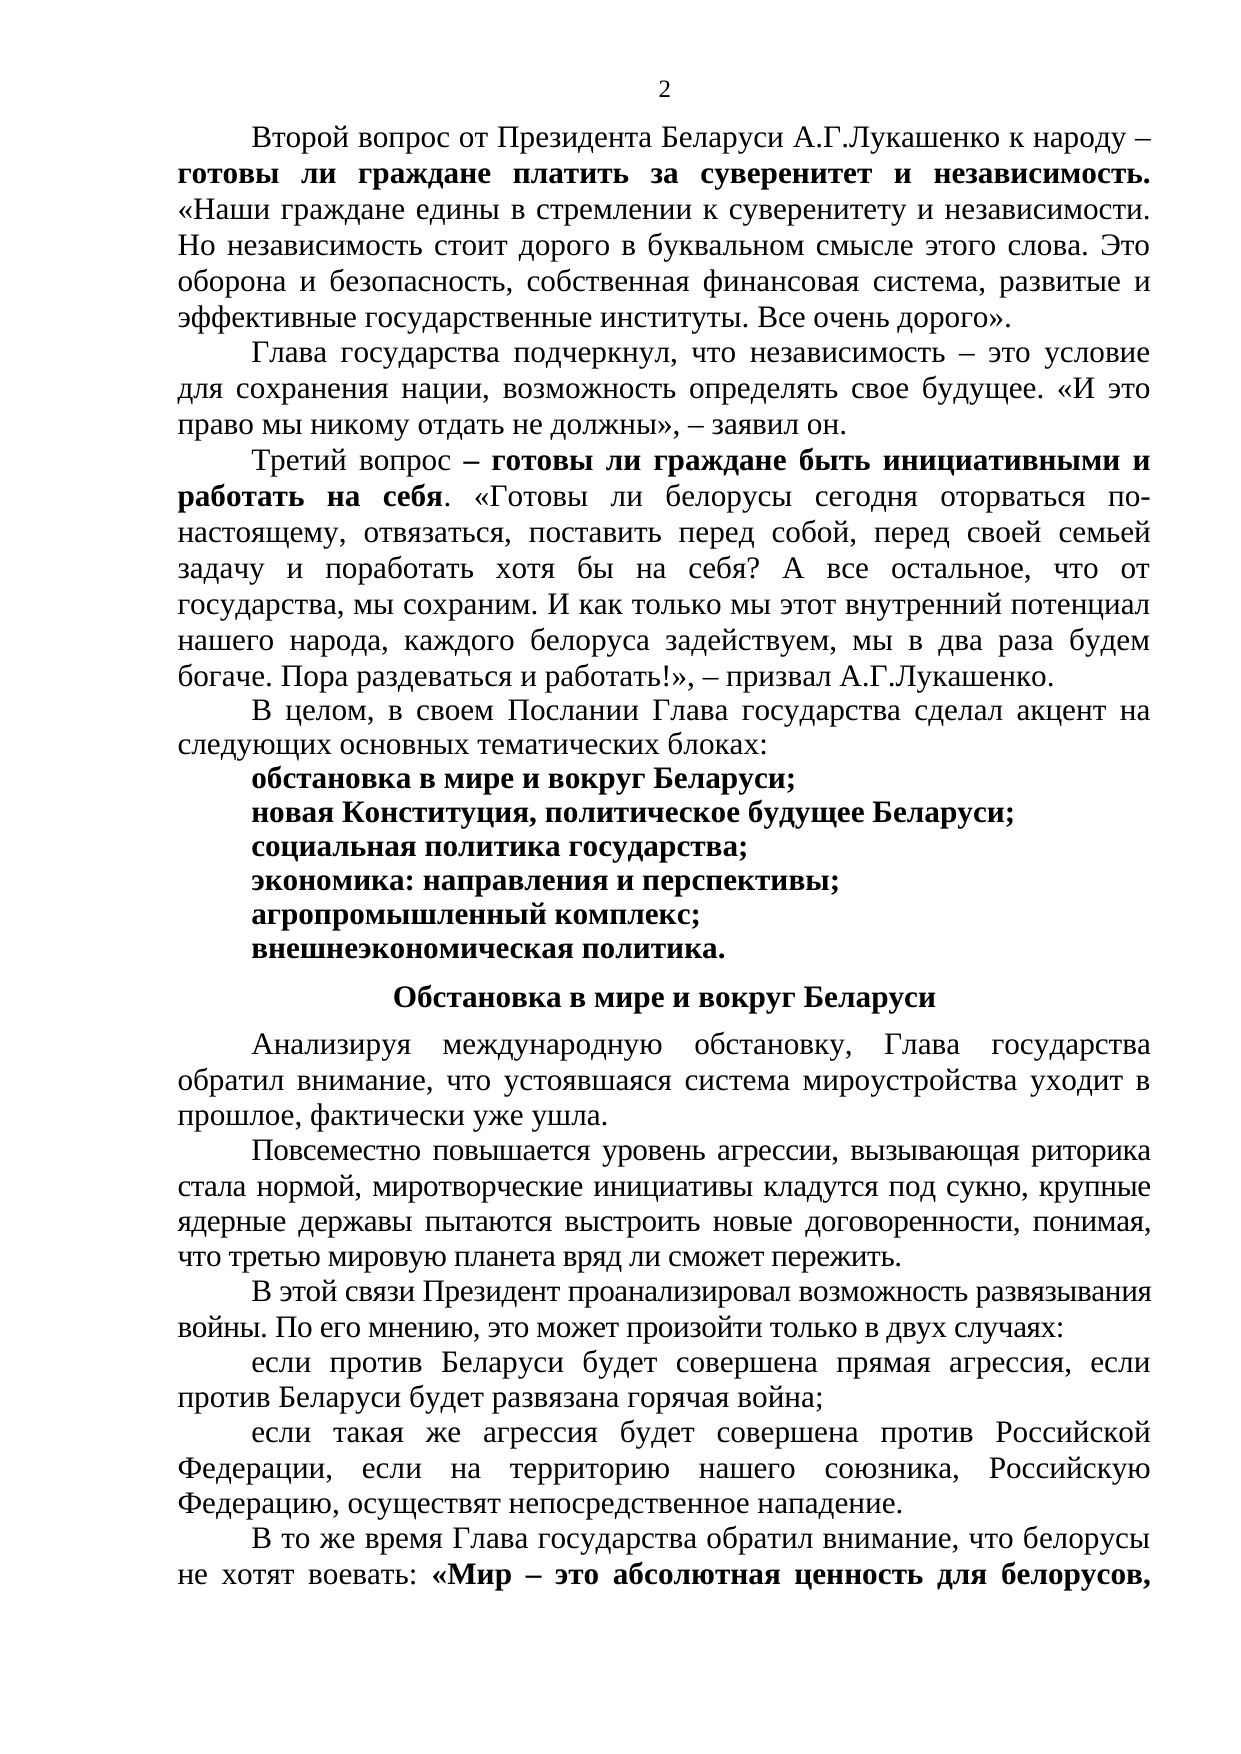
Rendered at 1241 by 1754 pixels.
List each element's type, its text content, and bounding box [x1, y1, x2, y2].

text внешнеэкономическая политика. [177, 932, 1152, 966]
text агропромышленный комплекс; [177, 898, 1152, 932]
text Обстановка в мире и вокруг Беларуси [177, 978, 1152, 1014]
text если против Беларуси будет совершена прямая агрессия, если против Беларуси будет развязана горячая война; [177, 1344, 1152, 1415]
text Третий вопрос – готовы ли граждане быть инициативными и работать на себя. «Готовы ли белорусы сегодня оторваться по-настоящему, отвязаться, поставить перед собой, перед своей семьей задачу и поработать хотя бы на себя? А все остальное, что от государства, мы сохраним. И как только мы этот внутренний потенциал нашего народа, каждого белоруса задействуем, мы в два раза будем богаче. Пора раздеваться и работать!», – призвал А.Г.Лукашенко. [177, 442, 1152, 693]
text обстановка в мире и вокруг Беларуси; [177, 761, 1152, 795]
text Глава государства подчеркнул, что независимость – это условие для сохранения нации, возможность определять свое будущее. «И это право мы никому отдать не должны», – заявил он. [177, 334, 1152, 442]
text Повсеместно повышается уровень агрессии, вызывающая риторика стала нормой, миротворческие инициативы кладутся под сукно, крупные ядерные державы пытаются выстроить новые договоренности, понимая, что третью мировую планета вряд ли сможет пережить. [177, 1132, 1152, 1274]
text экономика: направления и перспективы; [177, 863, 1152, 898]
text В целом, в своем Послании Глава государства сделал акцент на следующих основных тематических блоках: [177, 693, 1152, 761]
text В этой связи Президент проанализировал возможность развязывания войны. По его мнению, это может произойти только в двух случаях: [177, 1274, 1152, 1344]
text Второй вопрос от Президента Беларуси А.Г.Лукашенко к народу – готовы ли граждане платить за суверенитет и независимость. «Наши граждане едины в стремлении к суверенитету и независимости. Но независимость стоит дорого в буквальном смысле этого слова. Это оборона и безопасность, собственная финансовая система, развитые и эффективные государственные институты. Все очень дорого». [177, 118, 1152, 334]
text новая Конституция, политическое будущее Беларуси; [177, 795, 1152, 829]
text социальная политика государства; [177, 829, 1152, 863]
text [177, 1521, 1152, 1591]
text если такая же агрессия будет совершена против Российской Федерации, если на территорию нашего союзника, Российскую Федерацию, осуществят непосредственное нападение. [177, 1415, 1152, 1521]
text Анализируя международную обстановку, Глава государства обратил внимание, что устоявшаяся система мироустройства уходит в прошлое, фактически уже ушла. [177, 1027, 1152, 1132]
